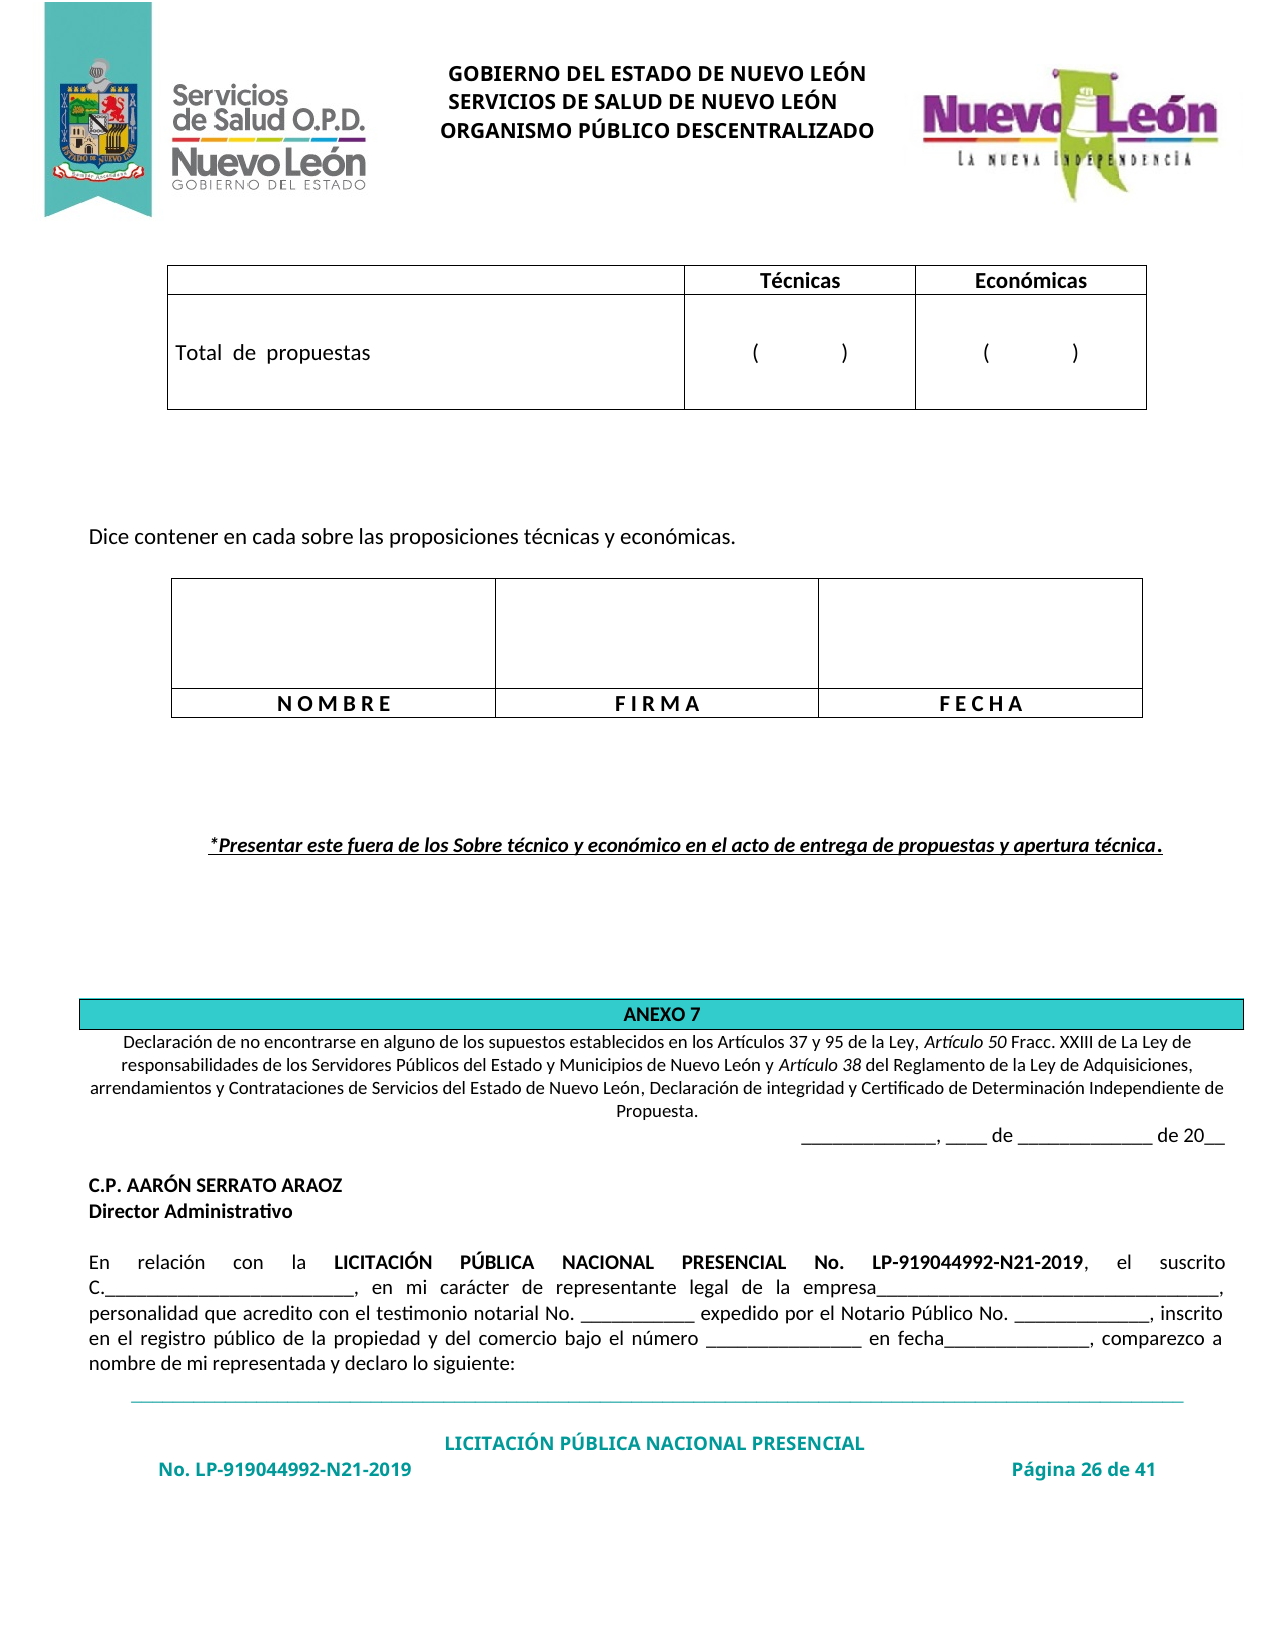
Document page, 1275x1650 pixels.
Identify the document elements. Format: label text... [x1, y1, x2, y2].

text *Presentar este fuera de los Sobre técnico y económico en el acto de entrega de propuestas y apertura técnica. [148, 830, 1226, 858]
picture [15, 2, 1249, 229]
table_header [496, 579, 818, 688]
table_header Proposiciones Técnicas [685, 266, 915, 294]
text _____________, ____ de _____________ de 20__ [89, 1122, 1226, 1147]
text C.P. AARÓN SERRATO ARAOZ [89, 1173, 1226, 1198]
table_header Proposiciones Económicas [916, 266, 1146, 294]
text En relación con la LICITACIÓN PÚBLICA NACIONAL PRESENCIAL No. LP-919044992-N21-2019, el suscrito C.________________________, en mi carácter de representante legal de la empresa_________________________________, personalidad que acredito con el testimonio notarial No. ___________ expedido por el Notario Público No. _____________, inscrito en el registro público de la propiedad y del comercio bajo el número _______________ en fecha______________, comparezco a nombre de mi representada y declaro lo siguiente: [89, 1249, 1226, 1376]
text Dice contener en cada sobre las proposiciones técnicas y económicas. [89, 522, 1226, 550]
table_header [168, 266, 684, 294]
table_header [172, 579, 495, 688]
table_cell N O M B R E [172, 689, 495, 717]
table_cell F I R M A [496, 689, 818, 717]
text ANEXO 7 [80, 1000, 1243, 1029]
table_cell Total de propuestas [168, 295, 684, 409]
text Director Administrativo [89, 1198, 1226, 1223]
table_cell ( ) [916, 295, 1146, 409]
table_header [819, 579, 1142, 688]
table_cell ( ) [685, 295, 915, 409]
table_cell F E C H A [819, 689, 1142, 717]
text Declaración de no encontrarse en alguno de los supuestos establecidos en los Artículos 37 y 95 de la Ley, Artículo 50 Fracc. XXIII de La Ley de responsabilidades de los Servidores Públicos del Estado y Municipios de Nuevo León y Artículo 38 del Reglamento de la Ley de Adquisiciones, arrendamientos y Contrataciones de Servicios del Estado de Nuevo León, Declaración de integridad y Certificado de Determinación Independiente de Propuesta. [89, 1030, 1226, 1122]
